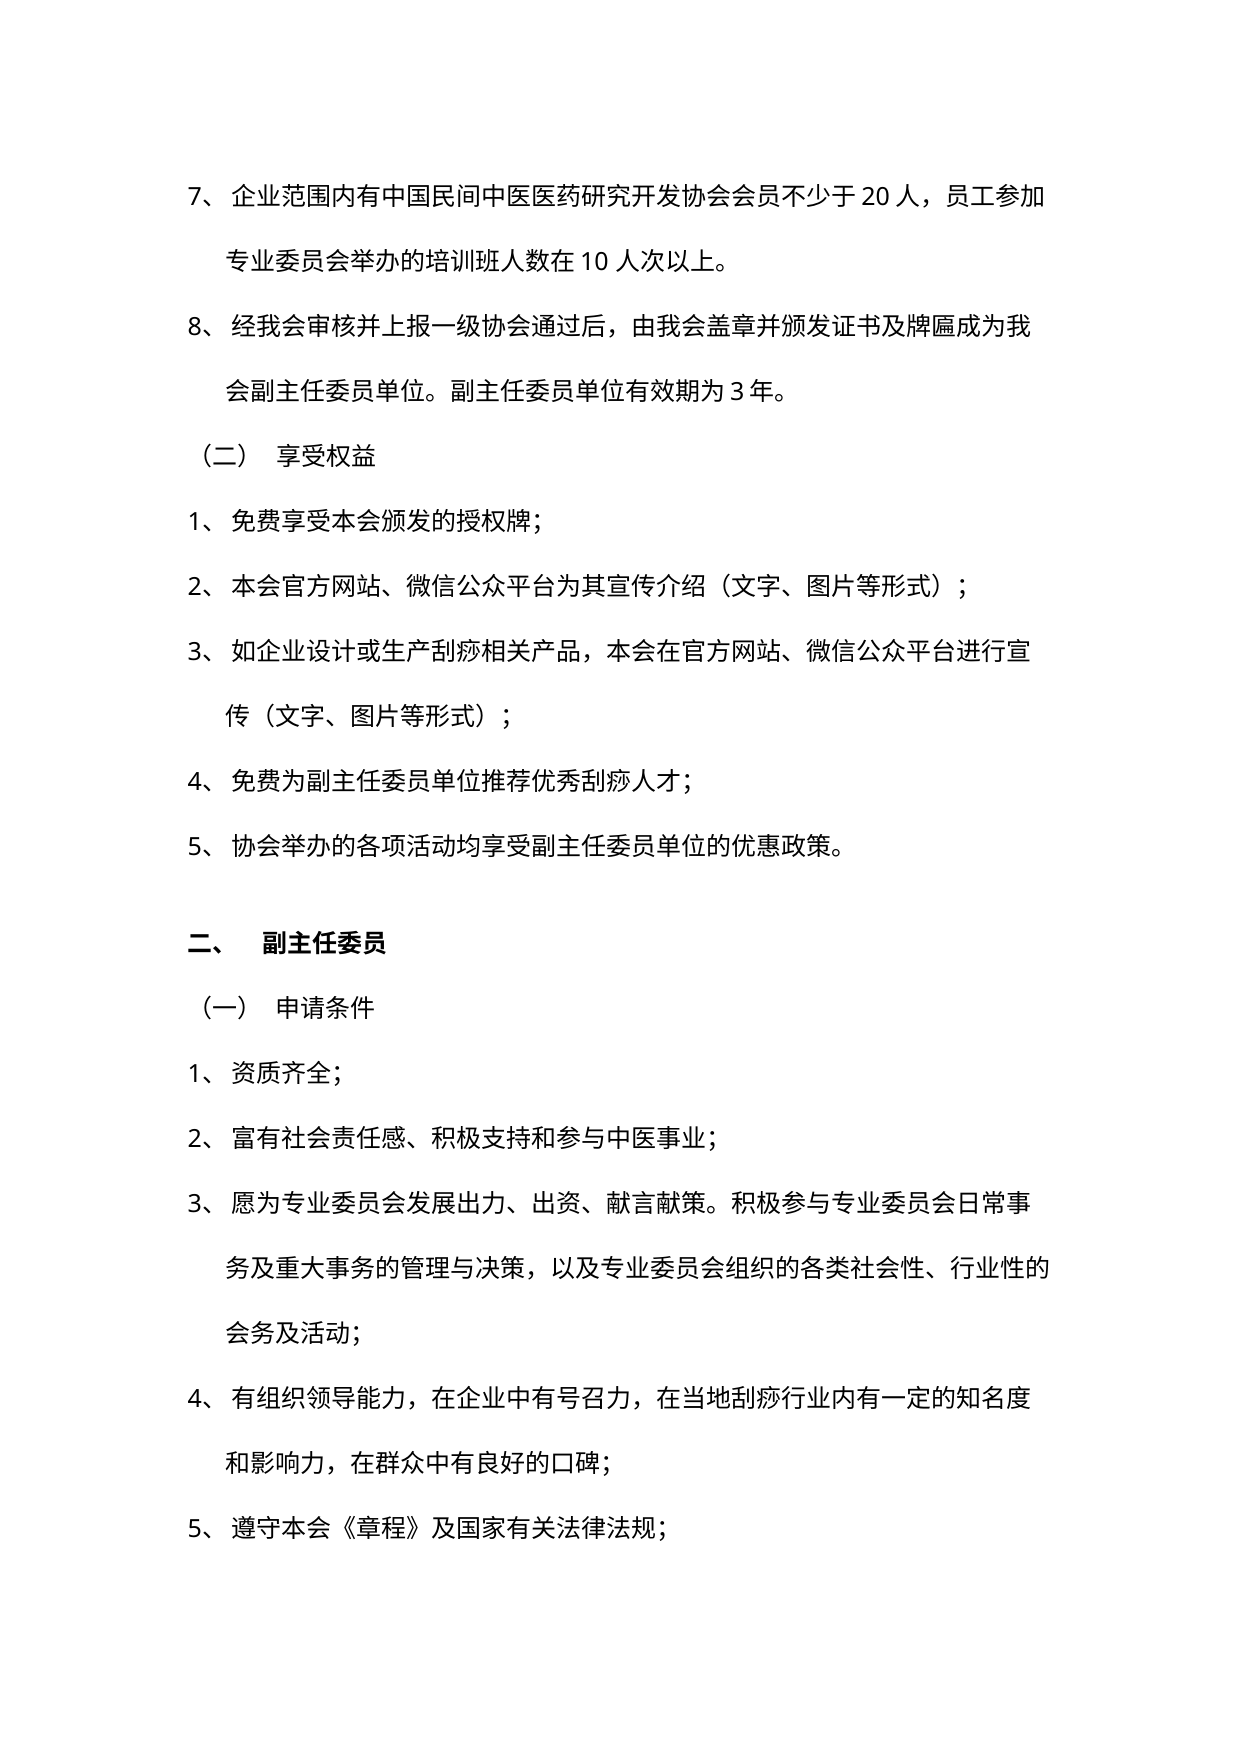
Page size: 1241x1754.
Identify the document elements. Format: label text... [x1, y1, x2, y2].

list 申请条件 [187, 974, 1053, 1039]
list 协会举办的各项活动均享受副主任委员单位的优惠政策。 [187, 812, 1053, 877]
list 本会官方网站、微信公众平台为其宣传介绍（文字、图片等形式）； [187, 552, 1053, 617]
list 免费为副主任委员单位推荐优秀刮痧人才； [187, 747, 1053, 812]
list 愿为专业委员会发展出力、出资、献言献策。积极参与专业委员会日常事务及重大事务的管理与决策，以及专业委员会组织的各类社会性、行业性的会务及活动； [187, 1169, 1053, 1364]
list 资质齐全； [187, 1039, 1053, 1104]
list 企业范围内有中国民间中医医药研究开发协会会员不少于20人，员工参加专业委员会举办的培训班人数在10 人次以上。 [187, 162, 1053, 292]
list 富有社会责任感、积极支持和参与中医事业； [187, 1104, 1053, 1169]
list 享受权益 [187, 422, 1053, 487]
list 如企业设计或生产刮痧相关产品，本会在官方网站、微信公众平台进行宣传（文字、图片等形式）； [187, 617, 1053, 747]
list 免费享受本会颁发的授权牌； [187, 487, 1053, 552]
list 经我会审核并上报一级协会通过后，由我会盖章并颁发证书及牌匾成为我会副主任委员单位。副主任委员单位有效期为3年。 [187, 292, 1053, 422]
list 遵守本会《章程》及国家有关法律法规； [187, 1494, 1053, 1559]
list 有组织领导能力，在企业中有号召力，在当地刮痧行业内有一定的知名度和影响力，在群众中有良好的口碑； [187, 1364, 1053, 1494]
list 副主任委员 [187, 909, 1053, 974]
